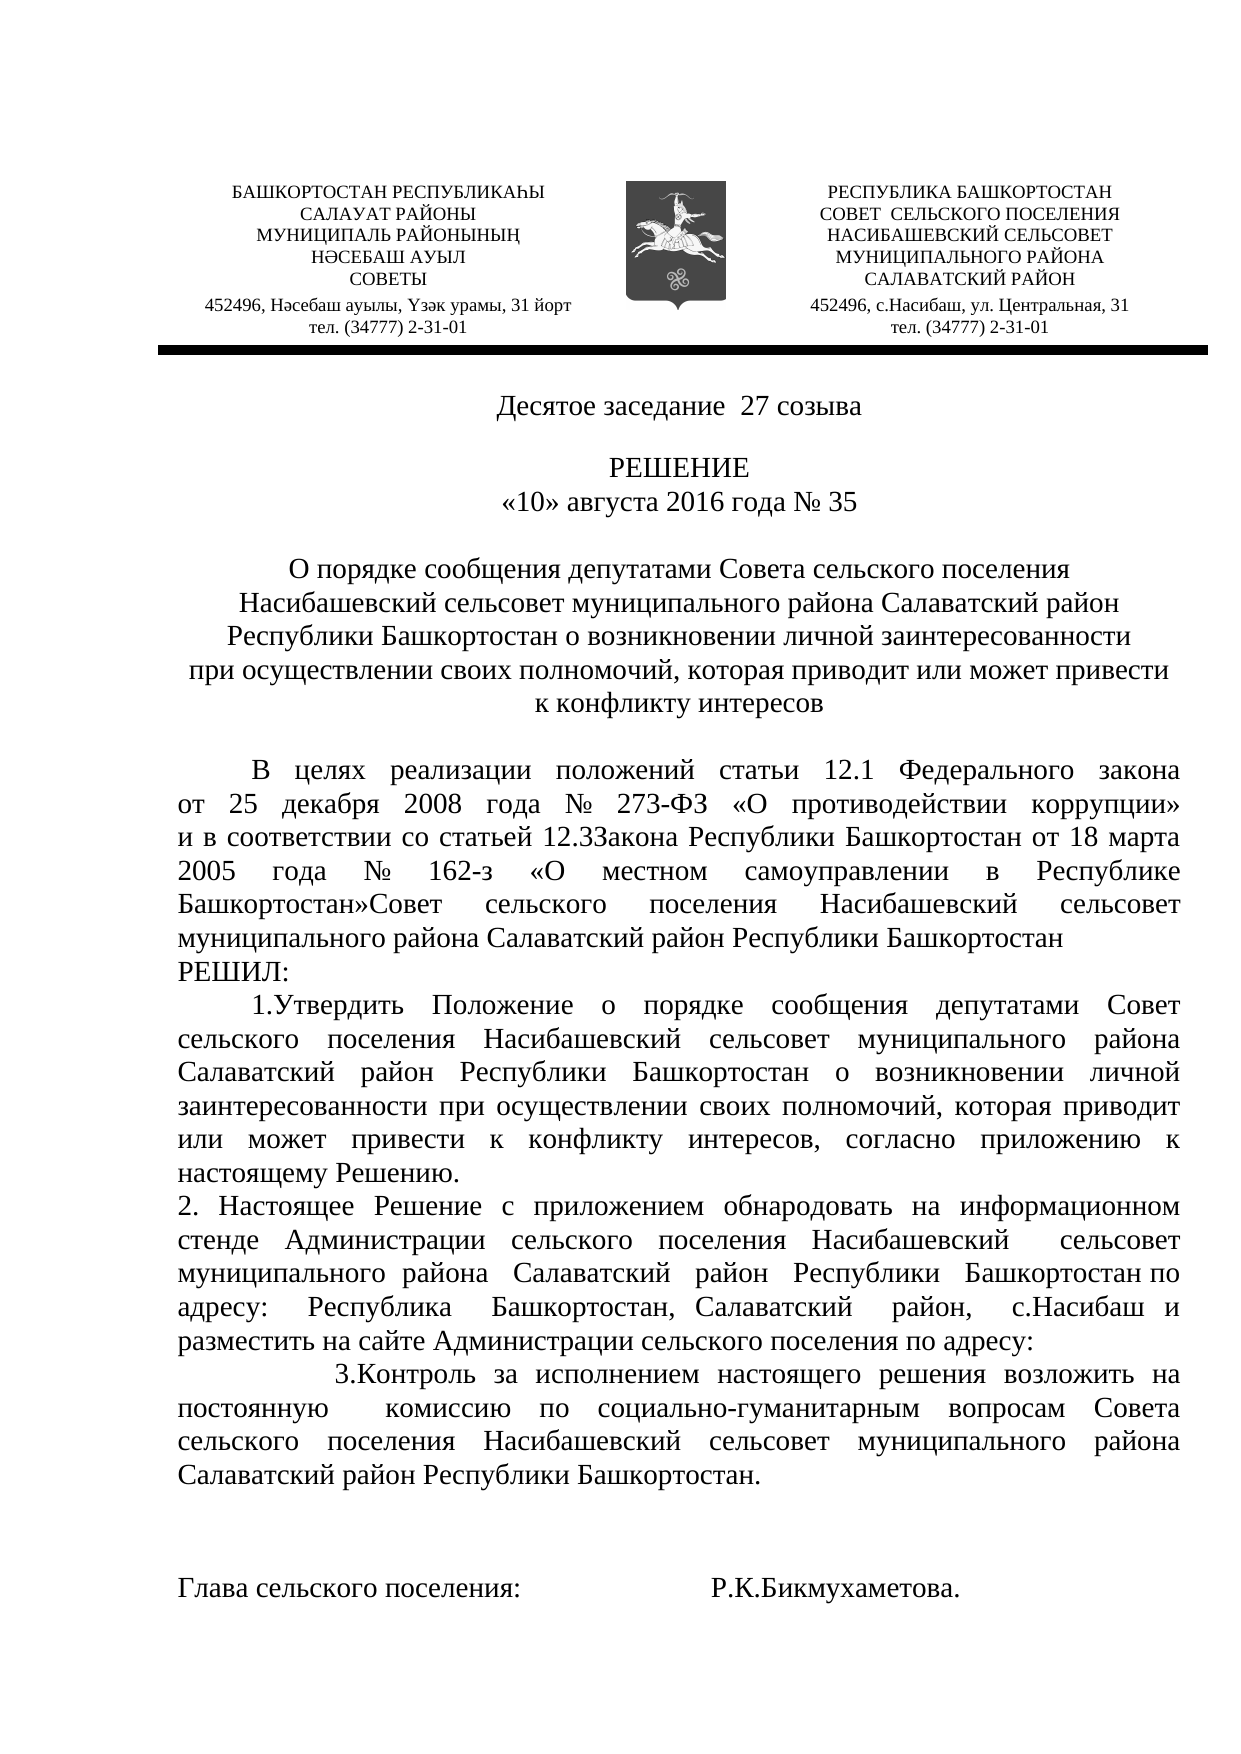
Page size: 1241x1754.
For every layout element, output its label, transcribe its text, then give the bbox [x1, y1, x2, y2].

text Десятое заседание 27 созыва [177, 388, 1181, 422]
text Глава сельского поселения: Р.К.Бикмухаметова. [177, 1570, 1181, 1603]
text 1.Утвердить Положение о порядке сообщения депутатами Совет сельского поселения Насибашевский сельсовет муниципального района Салаватский район Республики Башкортостан о возникновении личной заинтересованности при осуществлении своих полномочий, которая приводит или может привести к конфликту интересов, согласно приложению к настоящему Решению. [177, 987, 1181, 1188]
table_cell 452496, с.Насибаш, ул. Центральная, 31 тел. (34777) 2-31-01 [754, 294, 1185, 337]
text «10» августа 2016 года № 35 [177, 484, 1181, 518]
table_header [603, 181, 754, 337]
text к конфликту интересов [177, 685, 1181, 719]
table_header БАШКОРТОСТАН РЕСПУБЛИКАҺЫ САЛАУАТ РАЙОНЫ МУНИЦИПАЛЬ РАЙОНЫНЫҢ НӘСЕБАШ АУЫЛ СОВЕТЫ [173, 181, 603, 294]
text В целях реализации положений статьи 12.1 Федерального закона от 25 декабря 2008 года № 273-ФЗ «О противодействии коррупции» и в соответствии со статьей 12.3Закона Республики Башкортостан от 18 марта 2005 года № 162-з «О местном самоуправлении в Республике Башкортостан»Совет сельского поселения Насибашевский сельсовет муниципального района Салаватский район Республики Башкортостан [177, 752, 1181, 954]
table_header РЕСПУБЛИКА БАШКОРТОСТАН СОВЕТ СЕЛЬСКОГО ПОСЕЛЕНИЯ НАСИБАШЕВСКИЙ СЕЛЬСОВЕТ МУНИЦИПАЛЬНОГО РАЙОНА САЛАВАТСКИЙ РАЙОН [754, 181, 1185, 294]
text РЕШИЛ: [177, 954, 1181, 987]
text 3.Контроль за исполнением настоящего решения возложить на постоянную комиссию по социально-гуманитарным вопросам Совета сельского поселения Насибашевский сельсовет муниципального района Салаватский район Республики Башкортостан. [177, 1356, 1181, 1490]
text О порядке сообщения депутатами Совета сельского поселения [177, 551, 1181, 585]
text РЕШЕНИЕ [177, 451, 1181, 484]
text Насибашевский сельсовет муниципального района Салаватский район Республики Башкортостан о возникновении личной заинтересованности [177, 585, 1181, 652]
text 2. Настоящее Решение с приложением обнародовать на информационном стенде Администрации сельского поселения Насибашевский сельсовет муниципального района Салаватский район Республики Башкортостан по адресу: Республика Башкортостан, Салаватский район, с.Насибаш и разместить на сайте Администрации сельского поселения по адресу: [177, 1188, 1181, 1356]
table_cell 452496, Нəсебаш ауылы, Υзəк урамы, 31 йорт тел. (34777) 2-31-01 [173, 294, 603, 337]
text при осуществлении своих полномочий, которая приводит или может привести [177, 652, 1181, 685]
